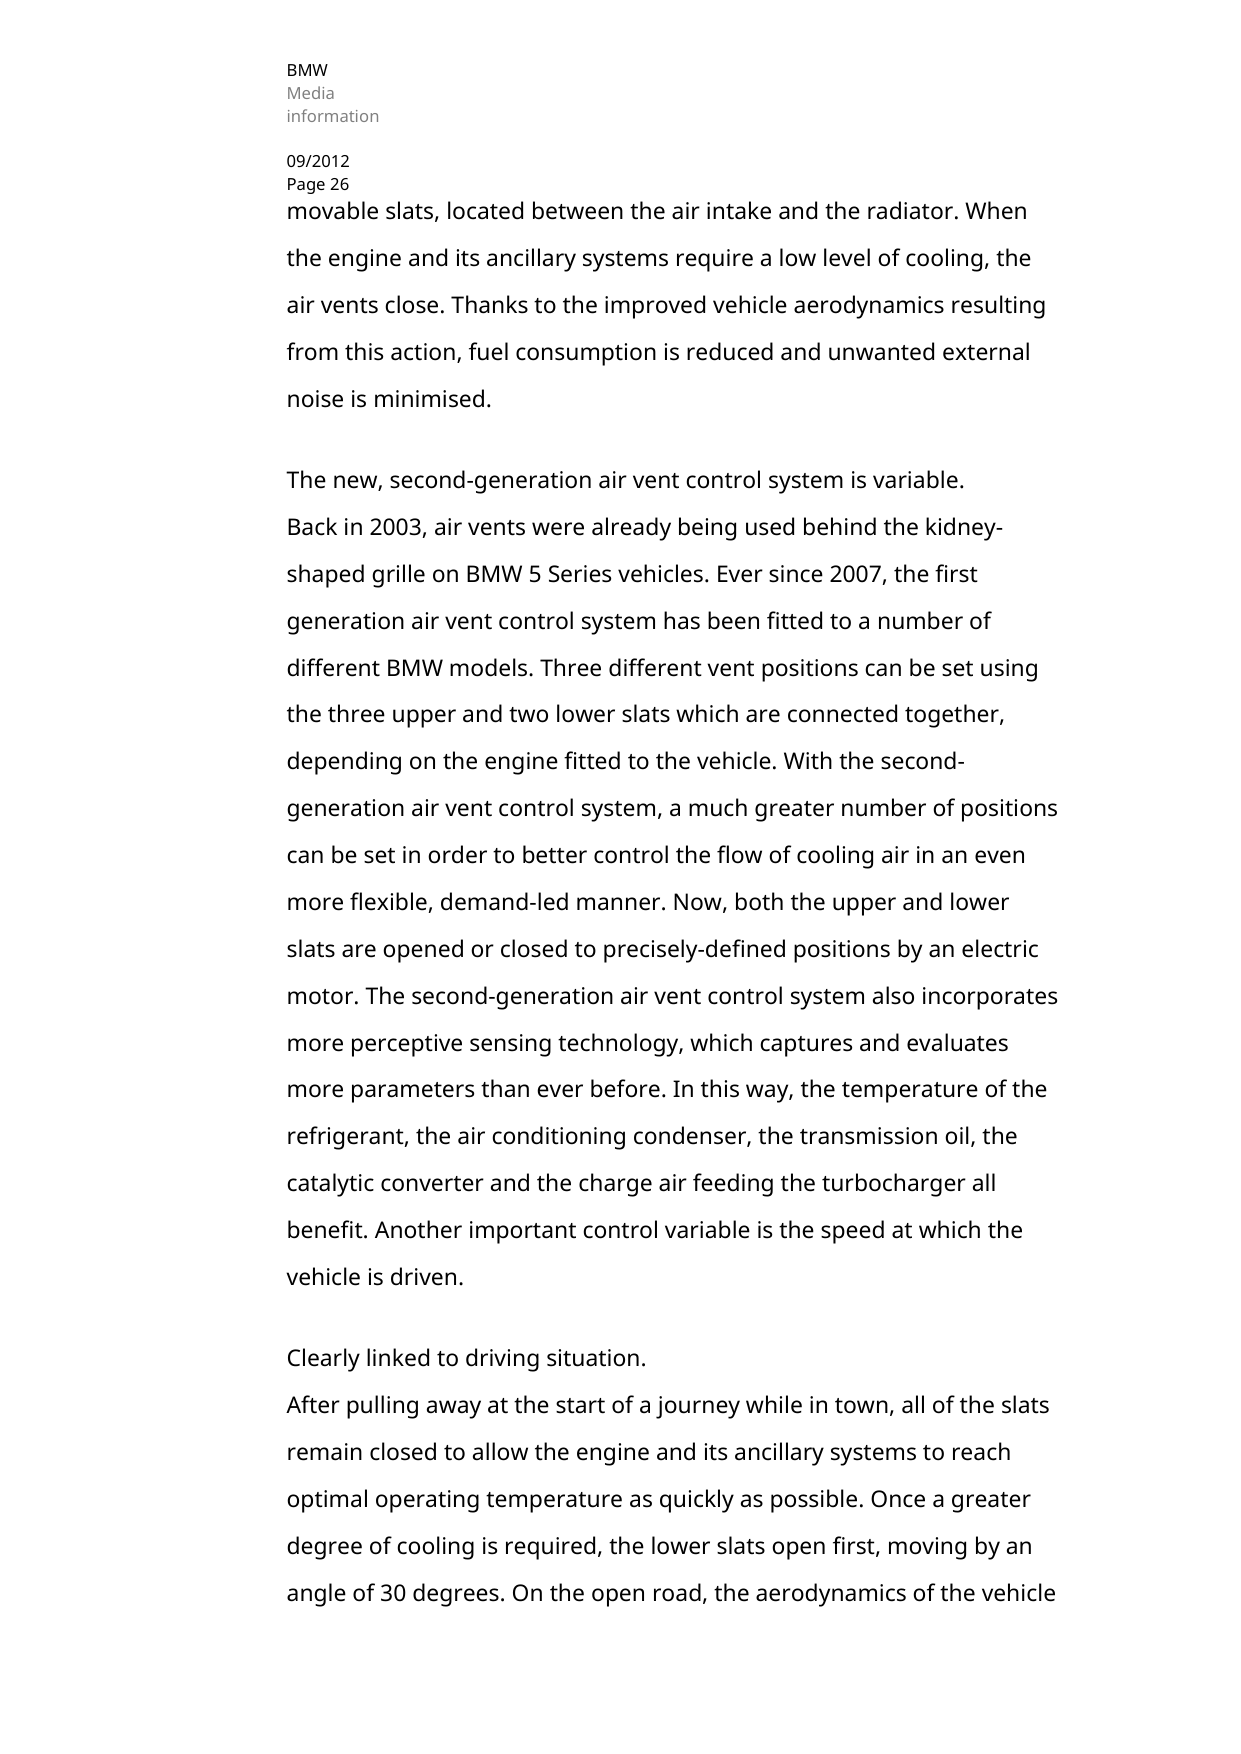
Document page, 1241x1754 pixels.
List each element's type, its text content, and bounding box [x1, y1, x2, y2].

text The new, second-generation air vent control system is variable. Back in 2003, air vents were already being used behind the kidney-shaped grille on BMW 5 Series vehicles. Ever since 2007, the first generation air vent control system has been fitted to a number of different BMW models. Three different vent positions can be set using the three upper and two lower slats which are connected together, depending on the engine fitted to the vehicle. With the second-generation air vent control system, a much greater number of positions can be set in order to better control the flow of cooling air in an even more flexible, demand-led manner. Now, both the upper and lower slats are opened or closed to precisely-defined positions by an electric motor. The second-generation air vent control system also incorporates more perceptive sensing technology, which captures and evaluates more parameters than ever before. In this way, the temperature of the refrigerant, the air conditioning condenser, the transmission oil, the catalytic converter and the charge air feeding the turbocharger all benefit. Another important control variable is the speed at which the vehicle is driven. [286, 464, 1063, 1292]
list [286, 195, 1063, 414]
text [286, 1342, 1063, 1608]
